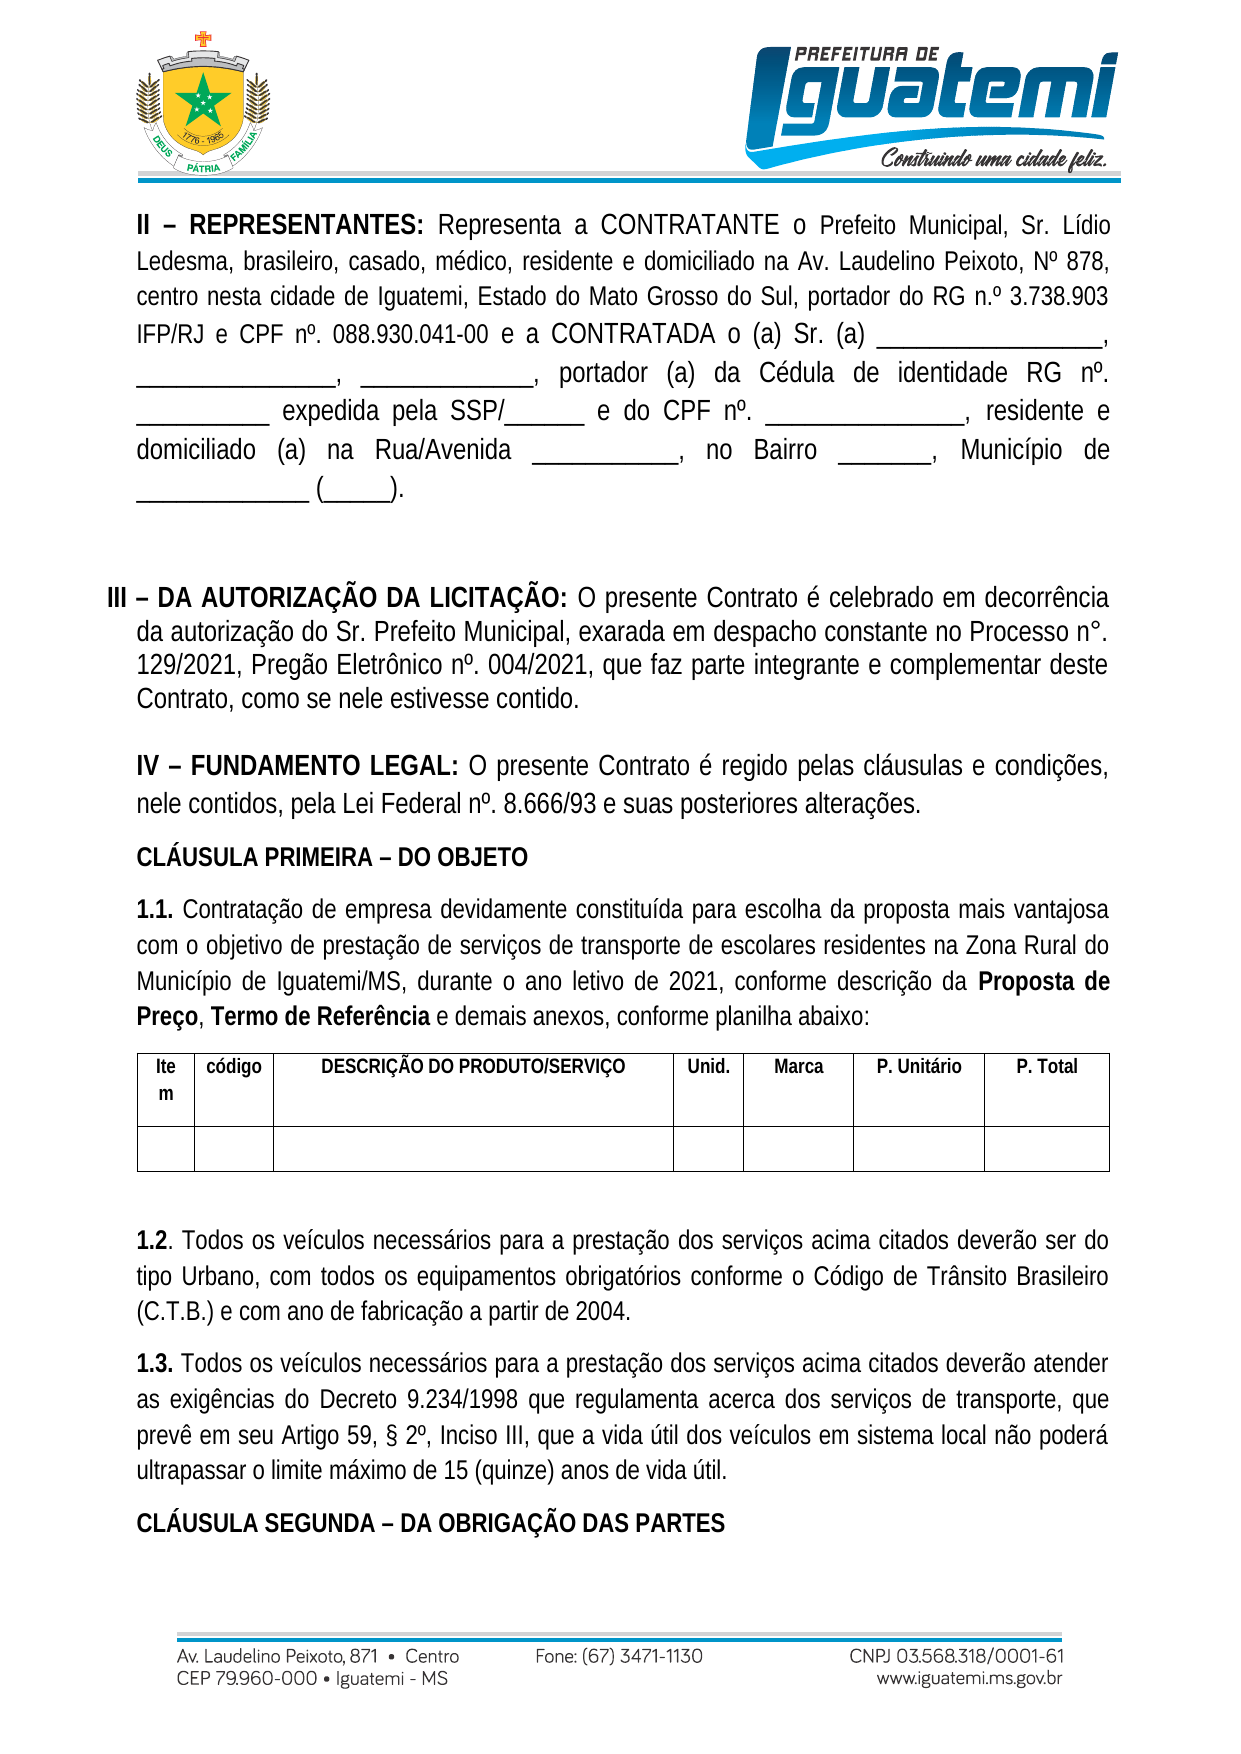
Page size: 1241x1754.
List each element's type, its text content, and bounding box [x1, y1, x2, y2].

table_header DESCRIÇÃO DO PRODUTO/SERVIÇO [274, 1054, 673, 1126]
table_cell [195, 1127, 273, 1171]
table_header P. Total [985, 1054, 1109, 1126]
text III – DA AUTORIZAÇÃO DA LICITAÇÃO: O presente Contrato é celebrado em decorrência da autorização do Sr. Prefeito Municipal, exarada em despacho constante no Processo n°. 129/2021, Pregão Eletrônico nº. 004/2021, que faz parte integrante e complementar deste Contrato, como se nele estivesse contido. [107, 580, 1110, 714]
table_header Marca [744, 1054, 853, 1126]
text II – REPRESENTANTES: Representa a CONTRATANTE o Prefeito Municipal, Sr. Lídio Ledesma, brasileiro, casado, médico, residente e domiciliado na Av. Laudelino Peixoto, Nº 878, centro nesta cidade de Iguatemi, Estado do Mato Grosso do Sul, portador do RG n.º 3.738.903 IFP/RJ e CPF nº. 088.930.041-00 e a CONTRATADA o (a) Sr. (a) _________________, _______________, _____________, portador (a) da Cédula de identidade RG nº. __________ expedida pela SSP/______ e do CPF nº. _______________, residente e domiciliado (a) na Rua/Avenida ___________, no Bairro _______, Município de _____________ (_____). [136, 207, 1110, 504]
table_cell [274, 1127, 673, 1171]
text 1.2. Todos os veículos necessários para a prestação dos serviços acima citados deverão ser do tipo Urbano, com todos os equipamentos obrigatórios conforme o Código de Trânsito Brasileiro (C.T.B.) e com ano de fabricação a partir de 2004. [136, 1224, 1110, 1326]
text CLÁUSULA PRIMEIRA – DO OBJETO [136, 841, 1169, 872]
table_header Unid. [674, 1054, 743, 1126]
table_cell [138, 1127, 194, 1171]
text CLÁUSULA SEGUNDA – DA OBRIGAÇÃO DAS PARTES [136, 1507, 1169, 1538]
table_cell [854, 1127, 984, 1171]
table_header código [195, 1054, 273, 1126]
table_cell [985, 1127, 1109, 1171]
table_cell [744, 1127, 853, 1171]
table_header P. Unitário [854, 1054, 984, 1126]
text IV – FUNDAMENTO LEGAL: O presente Contrato é regido pelas cláusulas e condições, nele contidos, pela Lei Federal nº. 8.666/93 e suas posteriores alterações. [136, 748, 1110, 819]
table_header Item [138, 1054, 194, 1126]
table_cell [674, 1127, 743, 1171]
text 1.3. Todos os veículos necessários para a prestação dos serviços acima citados deverão atender as exigências do Decreto 9.234/1998 que regulamenta acerca dos serviços de transporte, que prevê em seu Artigo 59, § 2º, Inciso III, que a vida útil dos veículos em sistema local não poderá ultrapassar o limite máximo de 15 (quinze) anos de vida útil. [136, 1348, 1110, 1486]
text 1.1. Contratação de empresa devidamente constituída para escolha da proposta mais vantajosa com o objetivo de prestação de serviços de transporte de escolares residentes na Zona Rural do Município de Iguatemi/MS, durante o ano letivo de 2021, conforme descrição da Proposta de Preço, Termo de Referência e demais anexos, conforme planilha abaixo: [136, 893, 1110, 1031]
